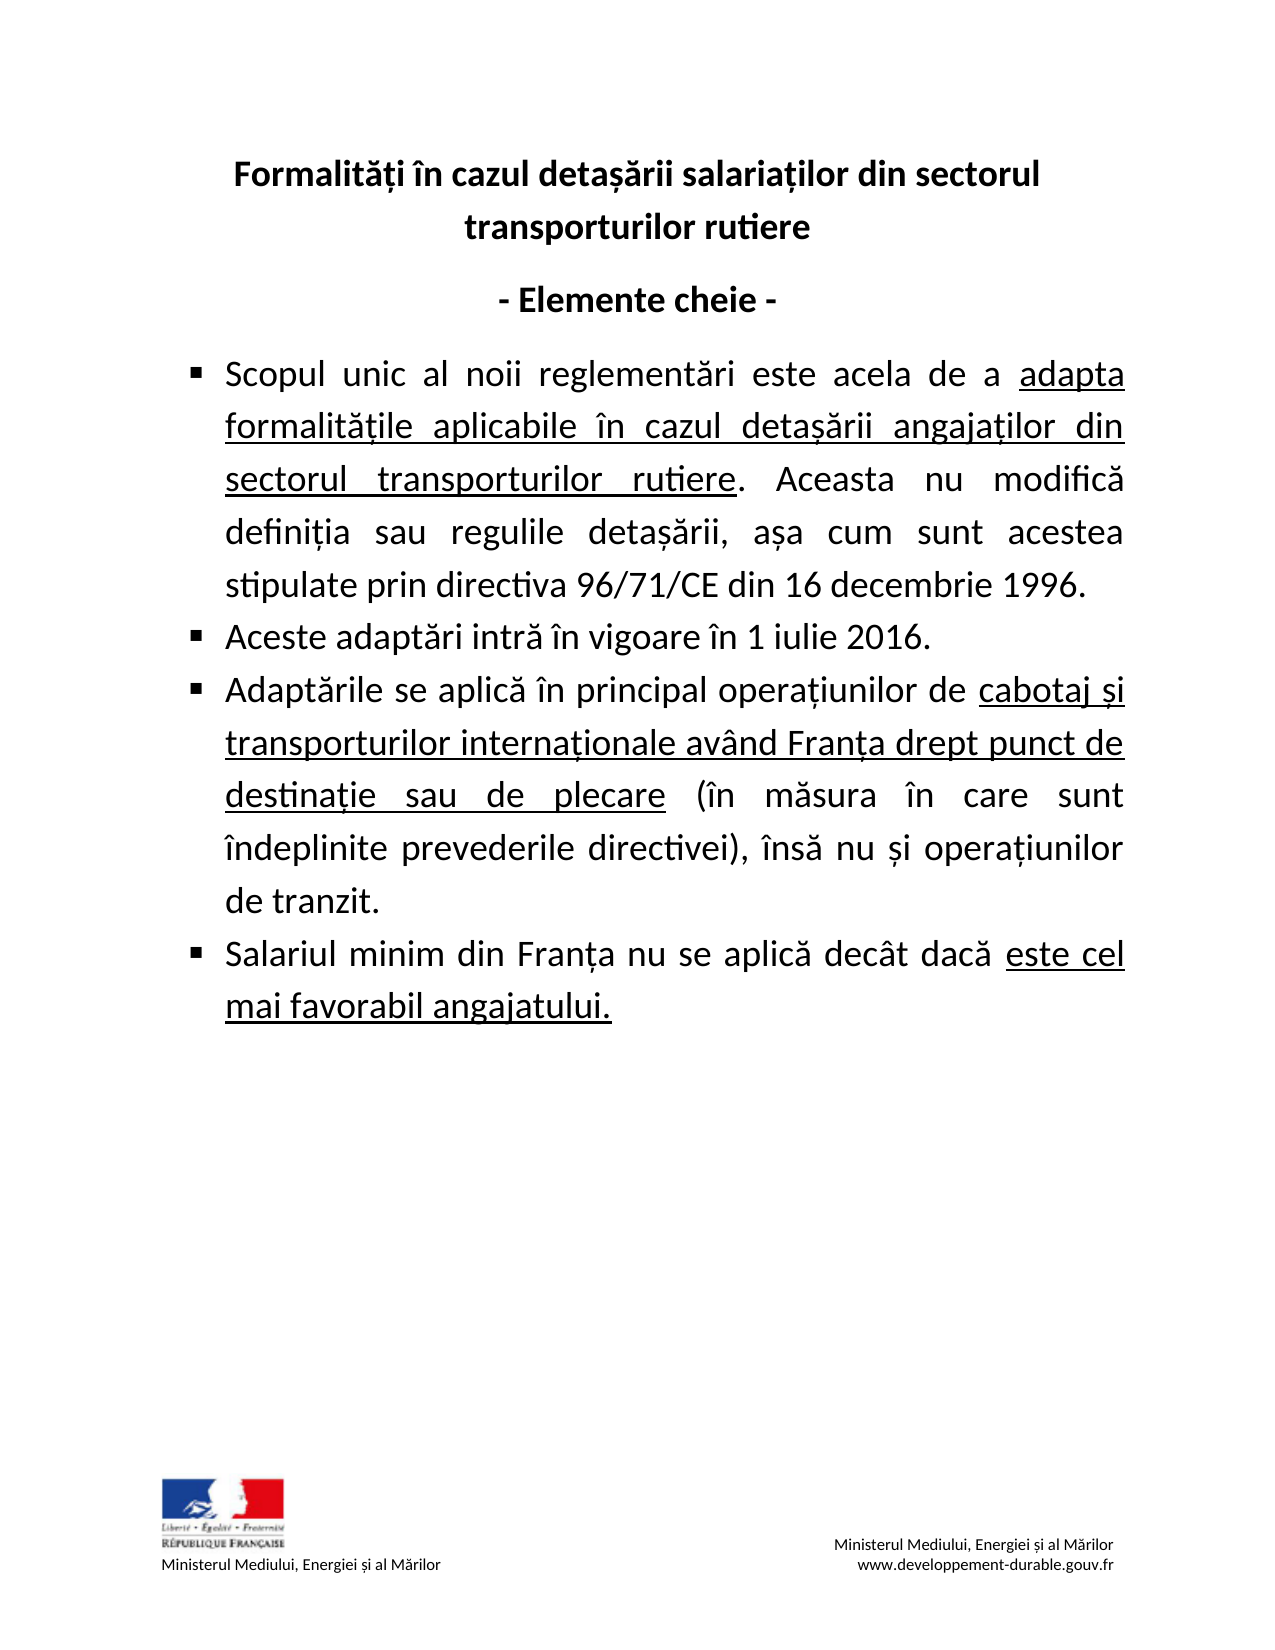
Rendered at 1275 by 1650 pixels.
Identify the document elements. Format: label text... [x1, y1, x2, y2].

list Salariul minim din Franţa nu se aplică decât dacă este cel mai favorabil angajatului. [187, 929, 1125, 1028]
list Scopul unic al noii reglementări este acela de a adapta formalităţile aplicabile în cazul detaşării angajaţilor din sectorul transporturilor rutiere. Aceasta nu modifică definiţia sau regulile detaşării, aşa cum sunt acestea stipulate prin directiva 96/71/CE din 16 decembrie 1996. [187, 350, 1125, 606]
text Formalităţi în cazul detaşării salariaţilor din sectorul transporturilor rutiere [150, 150, 1125, 248]
list Adaptările se aplică în principal operaţiunilor de cabotaj şi transporturilor internaţionale având Franţa drept punct de destinaţie sau de plecare (în măsura în care sunt îndeplinite prevederile directivei), însă nu şi operaţiunilor de tranzit. [187, 666, 1125, 923]
text - Elemente cheie - [150, 276, 1125, 322]
list Aceste adaptări intră în vigoare în 1 iulie 2016. [187, 613, 1125, 659]
